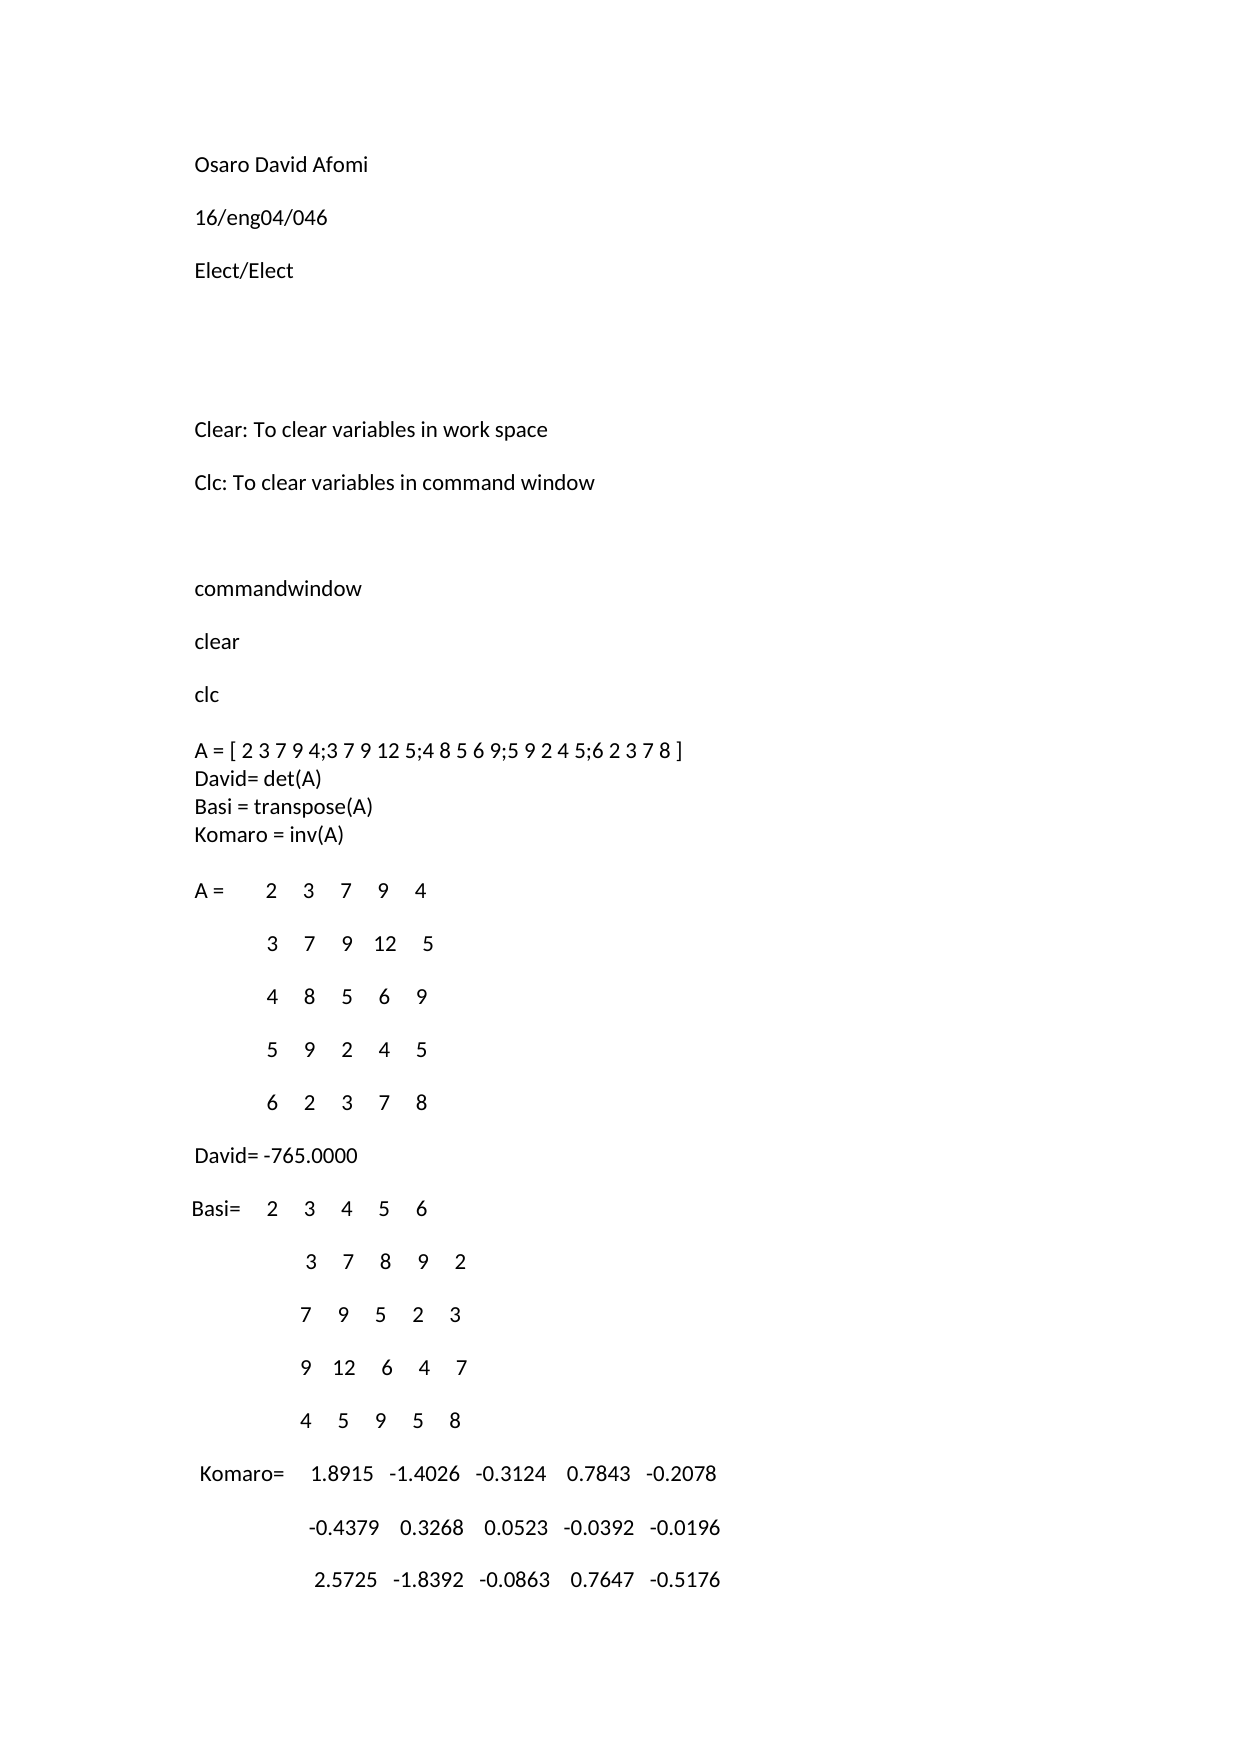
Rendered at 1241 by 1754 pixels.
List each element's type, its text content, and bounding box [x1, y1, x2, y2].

text David= -765.0000 [194, 1141, 1090, 1169]
text 4 8 5 6 9 [194, 982, 1090, 1010]
text clc [194, 680, 1090, 708]
text A = [ 2 3 7 9 4;3 7 9 12 5;4 8 5 6 9;5 9 2 4 5;6 2 3 7 8 ] [194, 736, 1090, 764]
text 6 2 3 7 8 [194, 1088, 1090, 1116]
text A = 2 3 7 9 4 [194, 876, 1090, 904]
text 5 9 2 4 5 [194, 1035, 1090, 1063]
text Komaro = inv(A) [194, 820, 1090, 848]
text David= det(A) [194, 764, 1090, 792]
text 3 7 8 9 2 [150, 1247, 1090, 1276]
text 3 7 9 12 5 [194, 929, 1090, 957]
text Komaro= 1.8915 -1.4026 -0.3124 0.7843 -0.2078 [194, 1459, 1090, 1488]
text 7 9 5 2 3 [150, 1301, 1090, 1328]
text Basi = transpose(A) [194, 792, 1090, 820]
text Osaro David Afomi [194, 150, 1090, 178]
text Clc: To clear variables in command window [194, 468, 1090, 496]
text 2.5725 -1.8392 -0.0863 0.7647 -0.5176 [283, 1566, 1090, 1594]
text clear [194, 627, 1090, 655]
text Elect/Elect [194, 256, 1090, 284]
text Basi= 2 3 4 5 6 [150, 1194, 1090, 1222]
text -0.4379 0.3268 0.0523 -0.0392 -0.0196 [283, 1513, 1090, 1541]
text Clear: To clear variables in work space [194, 415, 1090, 443]
text commandwindow [194, 574, 1090, 602]
text 9 12 6 4 7 [150, 1353, 1090, 1382]
text 4 5 9 5 8 [150, 1407, 1090, 1434]
text 16/eng04/046 [194, 203, 1090, 231]
